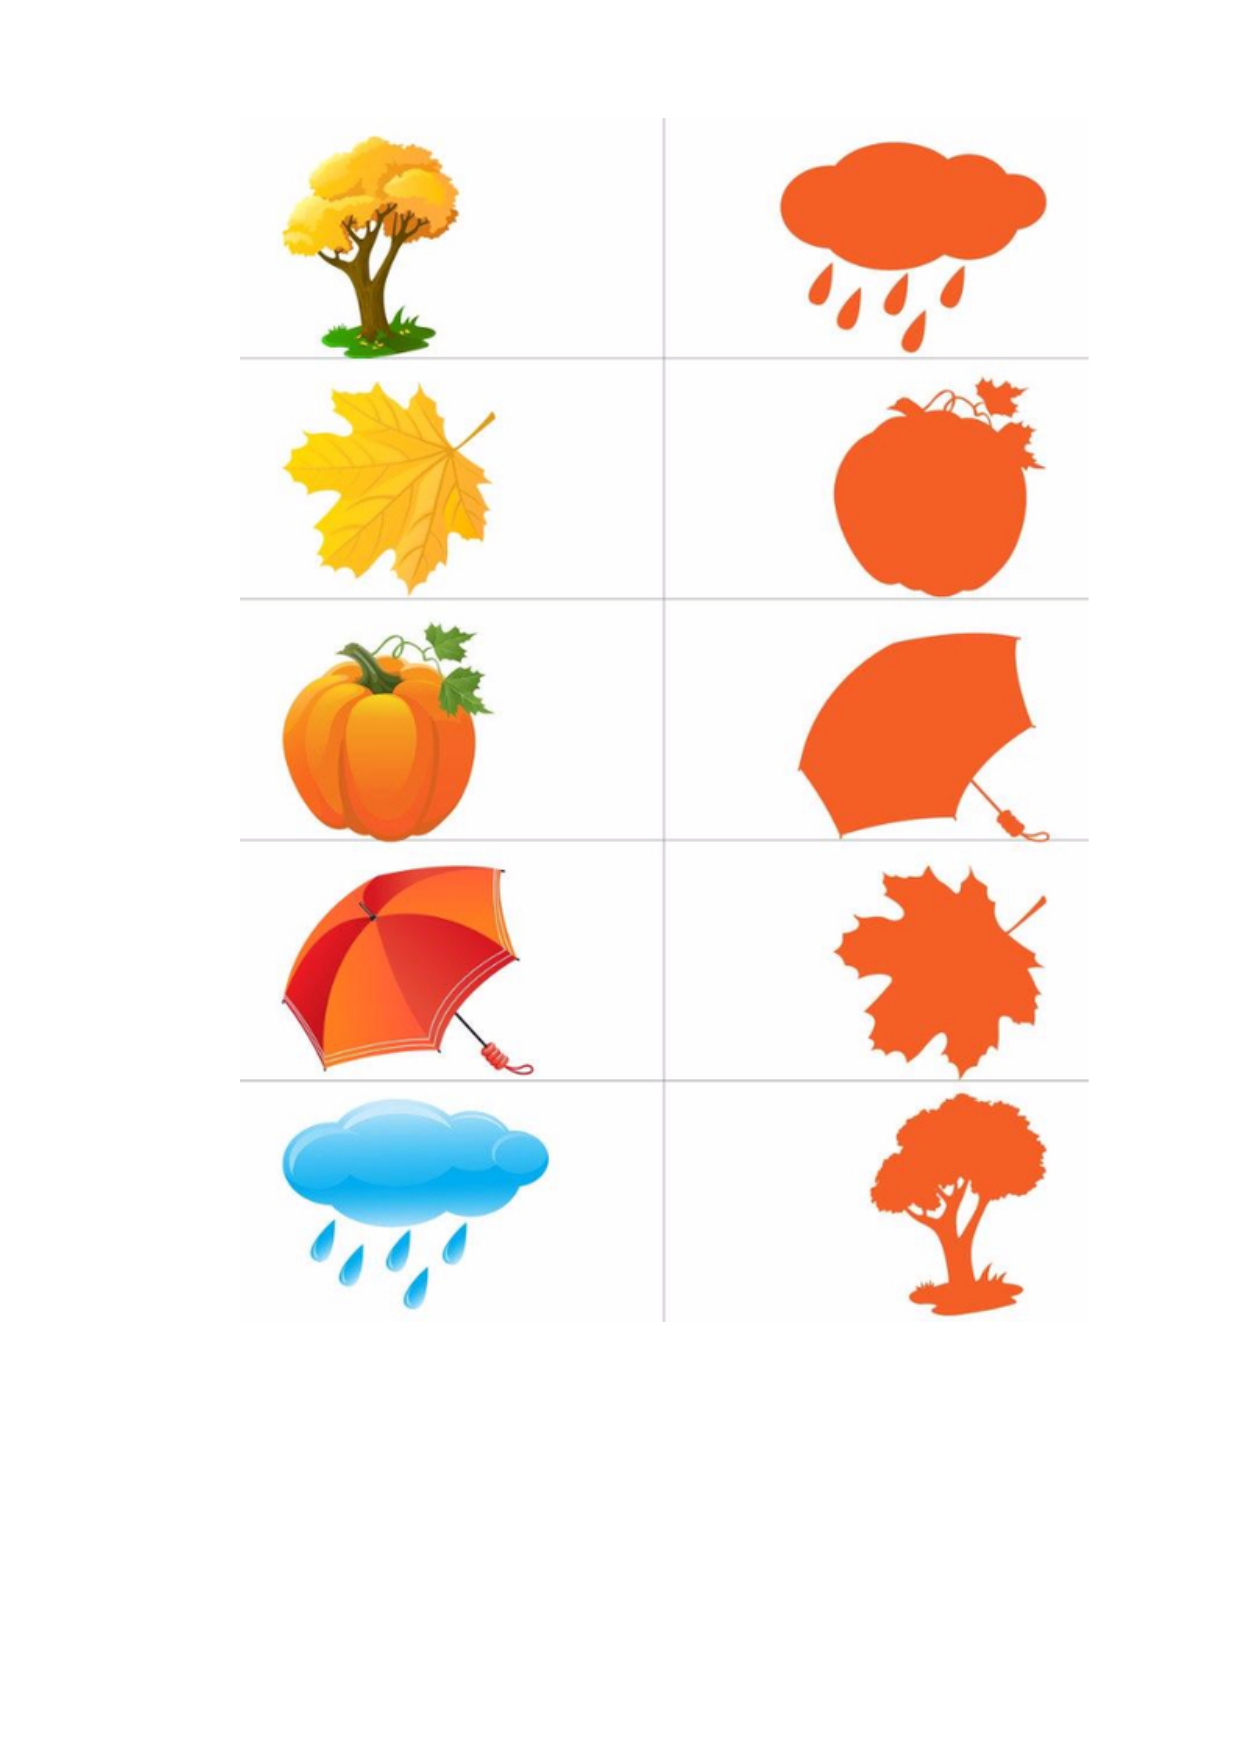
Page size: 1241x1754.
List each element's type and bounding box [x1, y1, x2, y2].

picture [240, 118, 1089, 1322]
